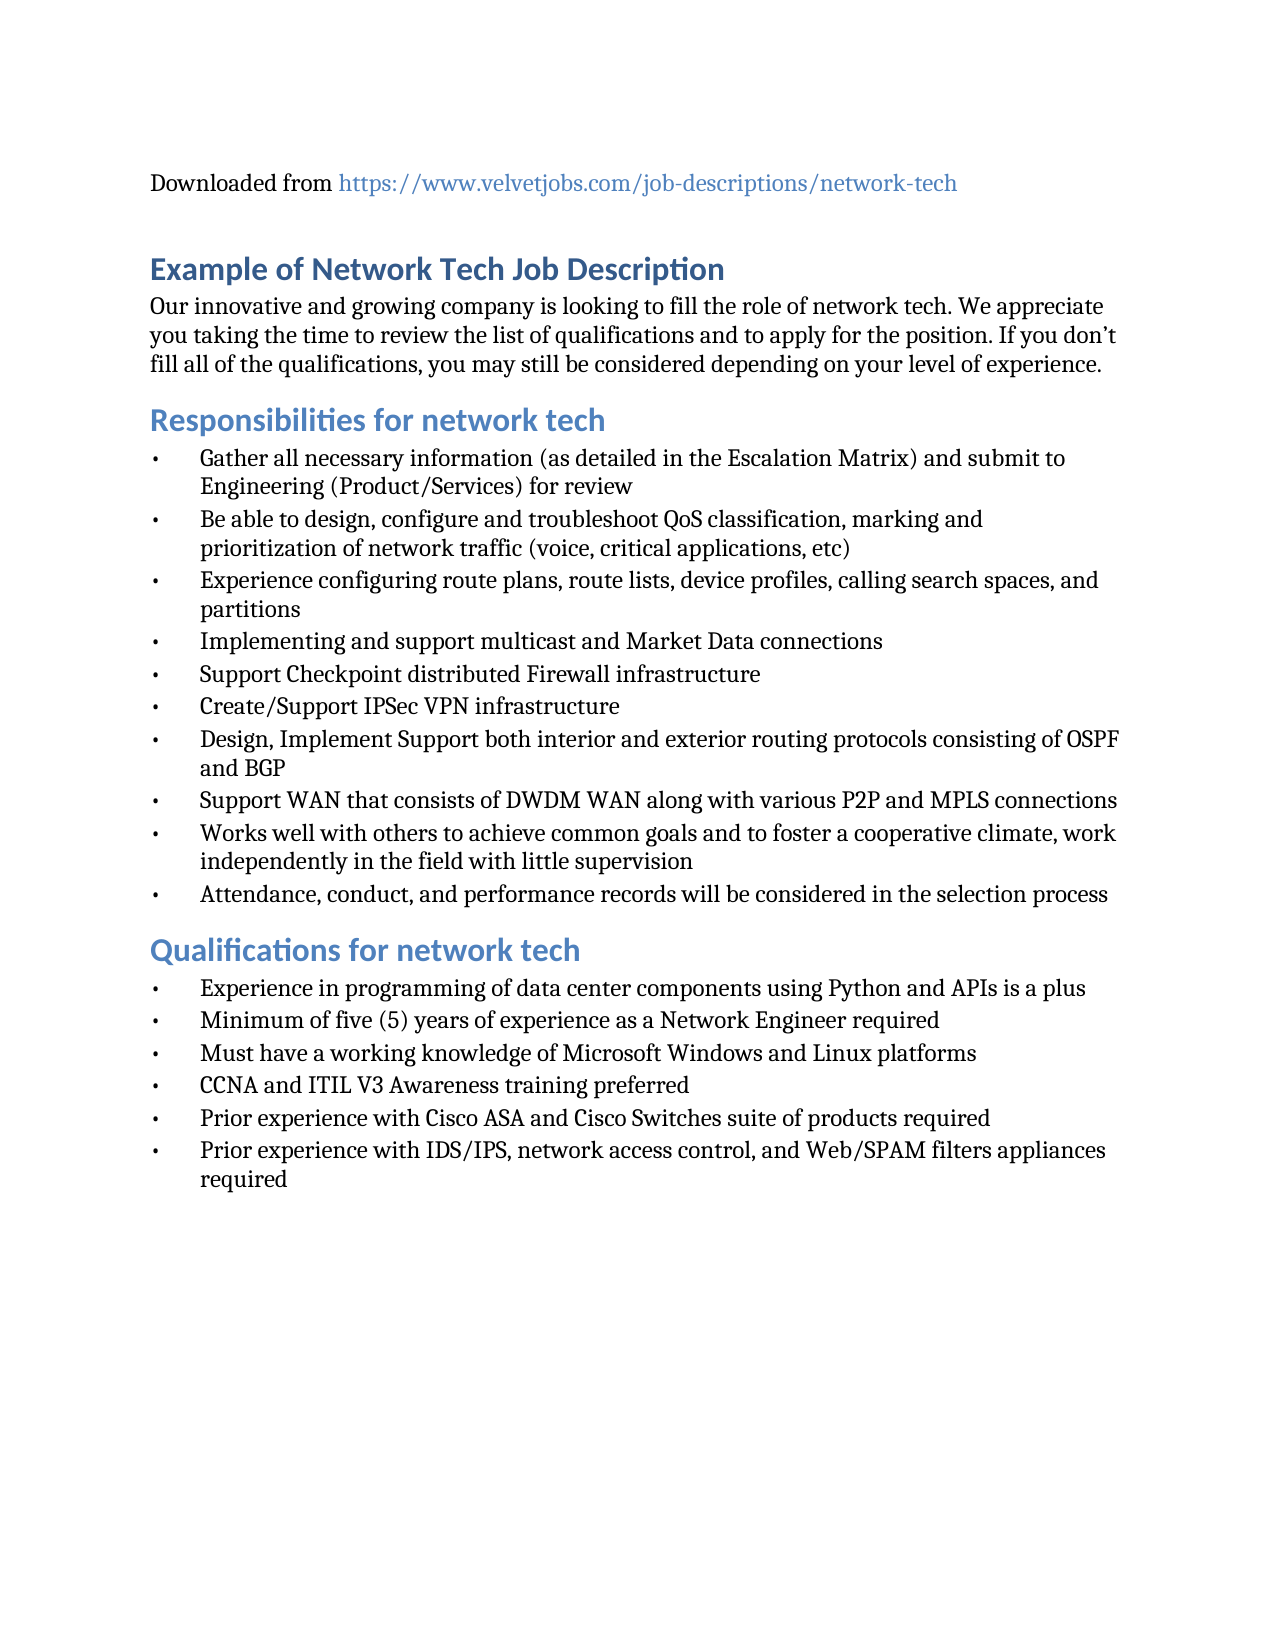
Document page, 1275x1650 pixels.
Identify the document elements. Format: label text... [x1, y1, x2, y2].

list CCNA and ITIL V3 Awareness training preferred [150, 1071, 1125, 1100]
list Support WAN that consists of DWDM WAN along with various P2P and MPLS connections [150, 786, 1125, 815]
subtitle Example of Network Tech Job Description [150, 247, 1125, 288]
list Create/Support IPSec VPN infrastructure [150, 692, 1125, 721]
list Experience in programming of data center components using Python and APIs is a plus [150, 974, 1125, 1003]
list Experience configuring route plans, route lists, device profiles, calling search spaces, and partitions [150, 566, 1125, 623]
list Design, Implement Support both interior and exterior routing protocols consisting of OSPF and BGP [150, 725, 1125, 782]
list Be able to design, configure and troubleshoot QoS classification, marking and prioritization of network traffic (voice, critical applications, etc) [150, 505, 1125, 562]
text Our innovative and growing company is looking to fill the role of network tech. We appreciate you taking the time to review the list of qualifications and to apply for the position. If you don’t fill all of the qualifications, you may still be considered depending on your level of experience. [150, 292, 1125, 378]
list Support Checkpoint distributed Firewall infrastructure [150, 660, 1125, 688]
list Must have a working knowledge of Microsoft Windows and Linux platforms [150, 1039, 1125, 1068]
list Attendance, conduct, and performance records will be considered in the selection process [150, 880, 1125, 908]
subtitle Responsibilities for network tech [150, 399, 1125, 440]
text Downloaded from https://www.velvetjobs.com/job-descriptions/network-tech [150, 169, 1125, 197]
list Implementing and support multicast and Market Data connections [150, 627, 1125, 656]
list Works well with others to achieve common goals and to foster a cooperative climate, work independently in the field with little supervision [150, 818, 1125, 876]
list Gather all necessary information (as detailed in the Escalation Matrix) and submit to Engineering (Product/Services) for review [150, 443, 1125, 501]
list Minimum of five (5) years of experience as a Network Engineer required [150, 1006, 1125, 1035]
list Prior experience with IDS/IPS, network access control, and Web/SPAM filters appliances required [150, 1136, 1125, 1194]
subtitle Qualifications for network tech [150, 929, 1125, 970]
list Prior experience with Cisco ASA and Cisco Switches suite of products required [150, 1104, 1125, 1133]
